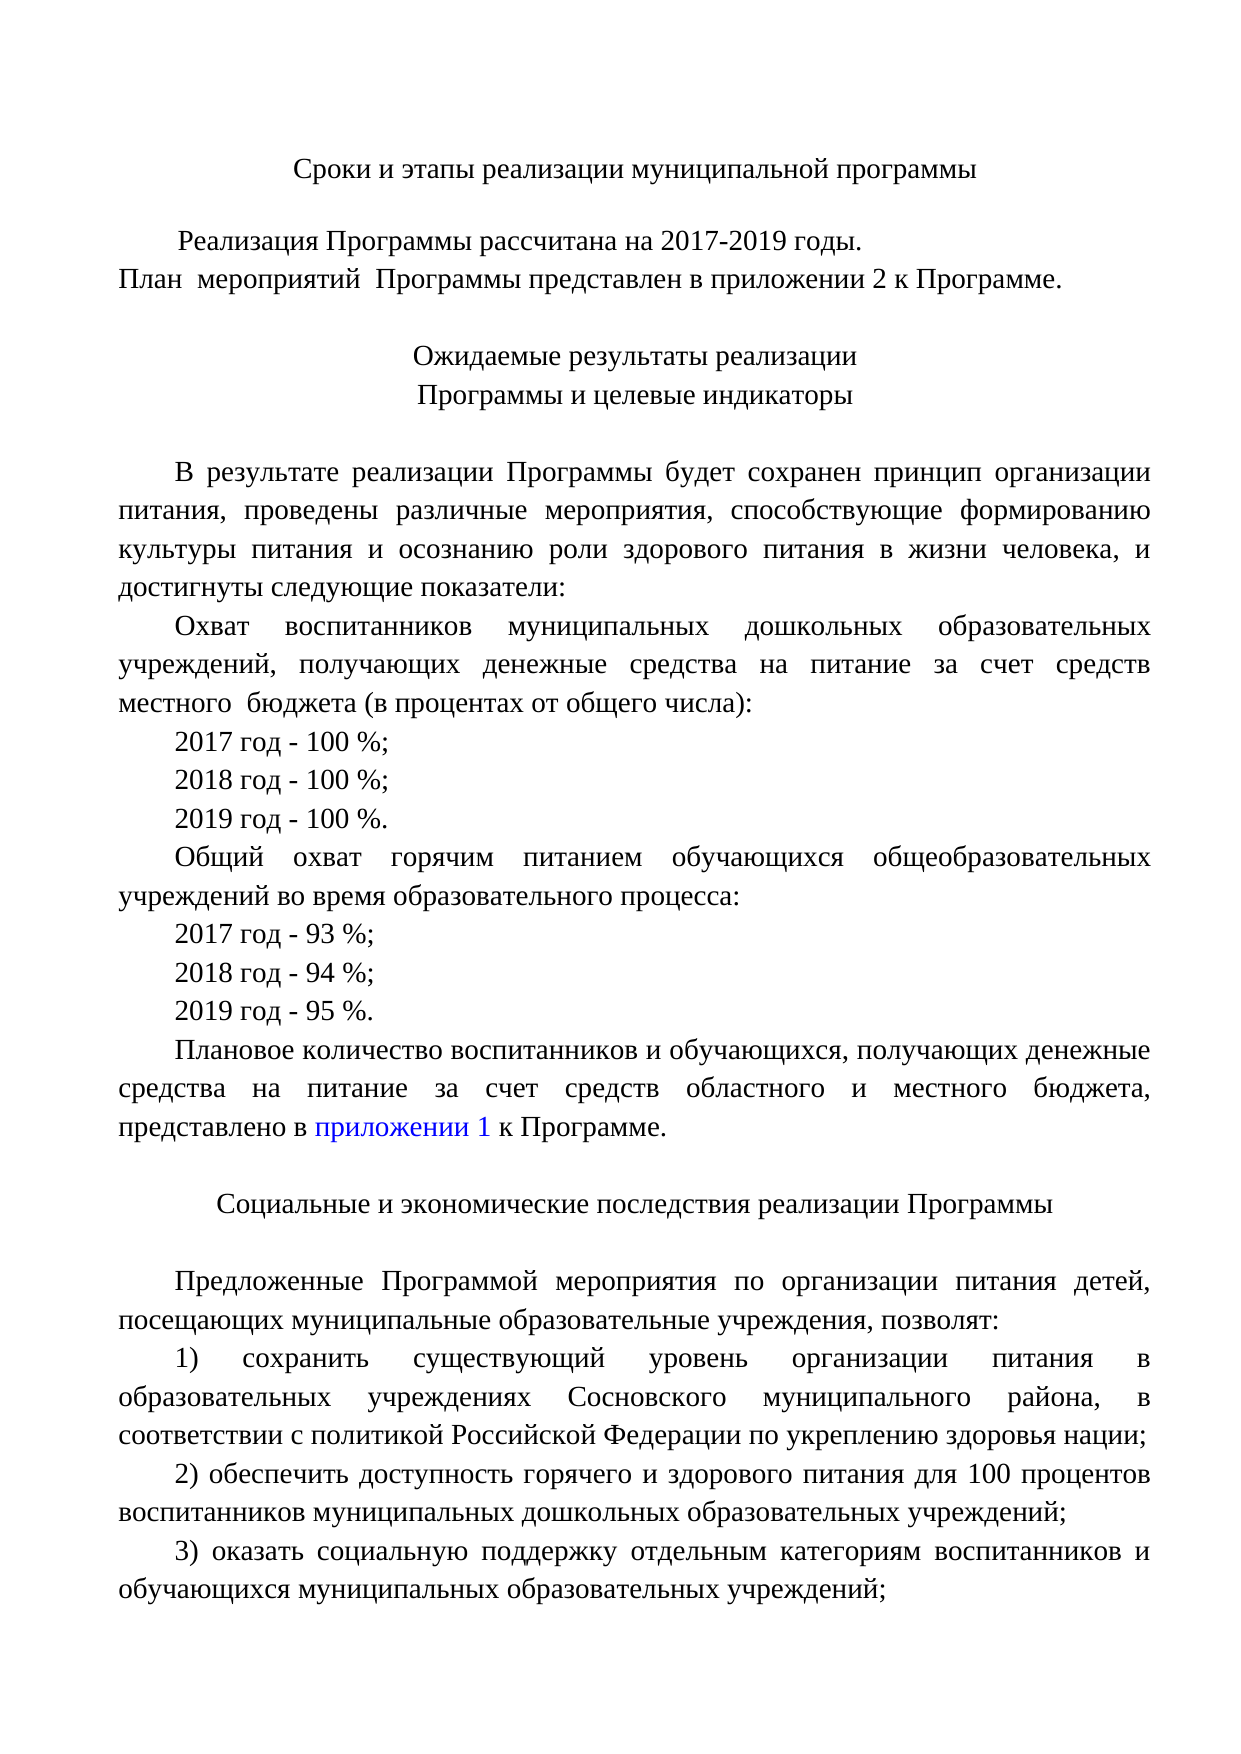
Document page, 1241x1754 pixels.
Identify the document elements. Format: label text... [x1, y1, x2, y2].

text 2) обеспечить доступность горячего и здорового питания для 100 процентов воспитанников муниципальных дошкольных образовательных учреждений; [118, 1456, 1152, 1528]
text 2018 год - 94 %; [118, 955, 1152, 988]
text План мероприятий Программы представлен в приложении 2 к Программе. [118, 261, 1152, 295]
text 1) сохранить существующий уровень организации питания в образовательных учреждениях Сосновского муниципального района, в соответствии с политикой Российской Федерации по укреплению здоровья нации; [118, 1340, 1152, 1451]
text Социальные и экономические последствия реализации Программы [118, 1186, 1152, 1220]
text Плановое количество воспитанников и обучающихся, получающих денежные средства на питание за счет средств областного и местного бюджета, представлено в приложении 1 к Программе. [118, 1032, 1152, 1143]
text В результате реализации Программы будет сохранен принцип организации питания, проведены различные мероприятия, способствующие формированию культуры питания и осознанию роли здорового питания в жизни человека, и достигнуты следующие показатели: [118, 454, 1152, 603]
text Общий охват горячим питанием обучающихся общеобразовательных учреждений во время образовательного процесса: [118, 839, 1152, 911]
text Охват воспитанников муниципальных дошкольных образовательных учреждений, получающих денежные средства на питание за счет средств местного бюджета (в процентах от общего числа): [118, 608, 1152, 719]
text 2018 год - 100 %; [118, 762, 1152, 796]
text 2017 год - 93 %; [118, 916, 1152, 950]
text Предложенные Программой мероприятия по организации питания детей, посещающих муниципальные образовательные учреждения, позволят: [118, 1263, 1152, 1335]
text 2019 год - 95 %. [118, 993, 1152, 1027]
text 2017 год - 100 %; [118, 724, 1152, 757]
text Ожидаемые результаты реализации [118, 338, 1152, 372]
text Программы и целевые индикаторы [118, 377, 1152, 410]
text Сроки и этапы реализации муниципальной программы [118, 151, 1152, 185]
text 3) оказать социальную поддержку отдельным категориям воспитанников и обучающихся муниципальных образовательных учреждений; [118, 1533, 1152, 1605]
text Реализация Программы рассчитана на 2017-2019 годы. [118, 223, 1152, 256]
text 2019 год - 100 %. [118, 801, 1152, 834]
